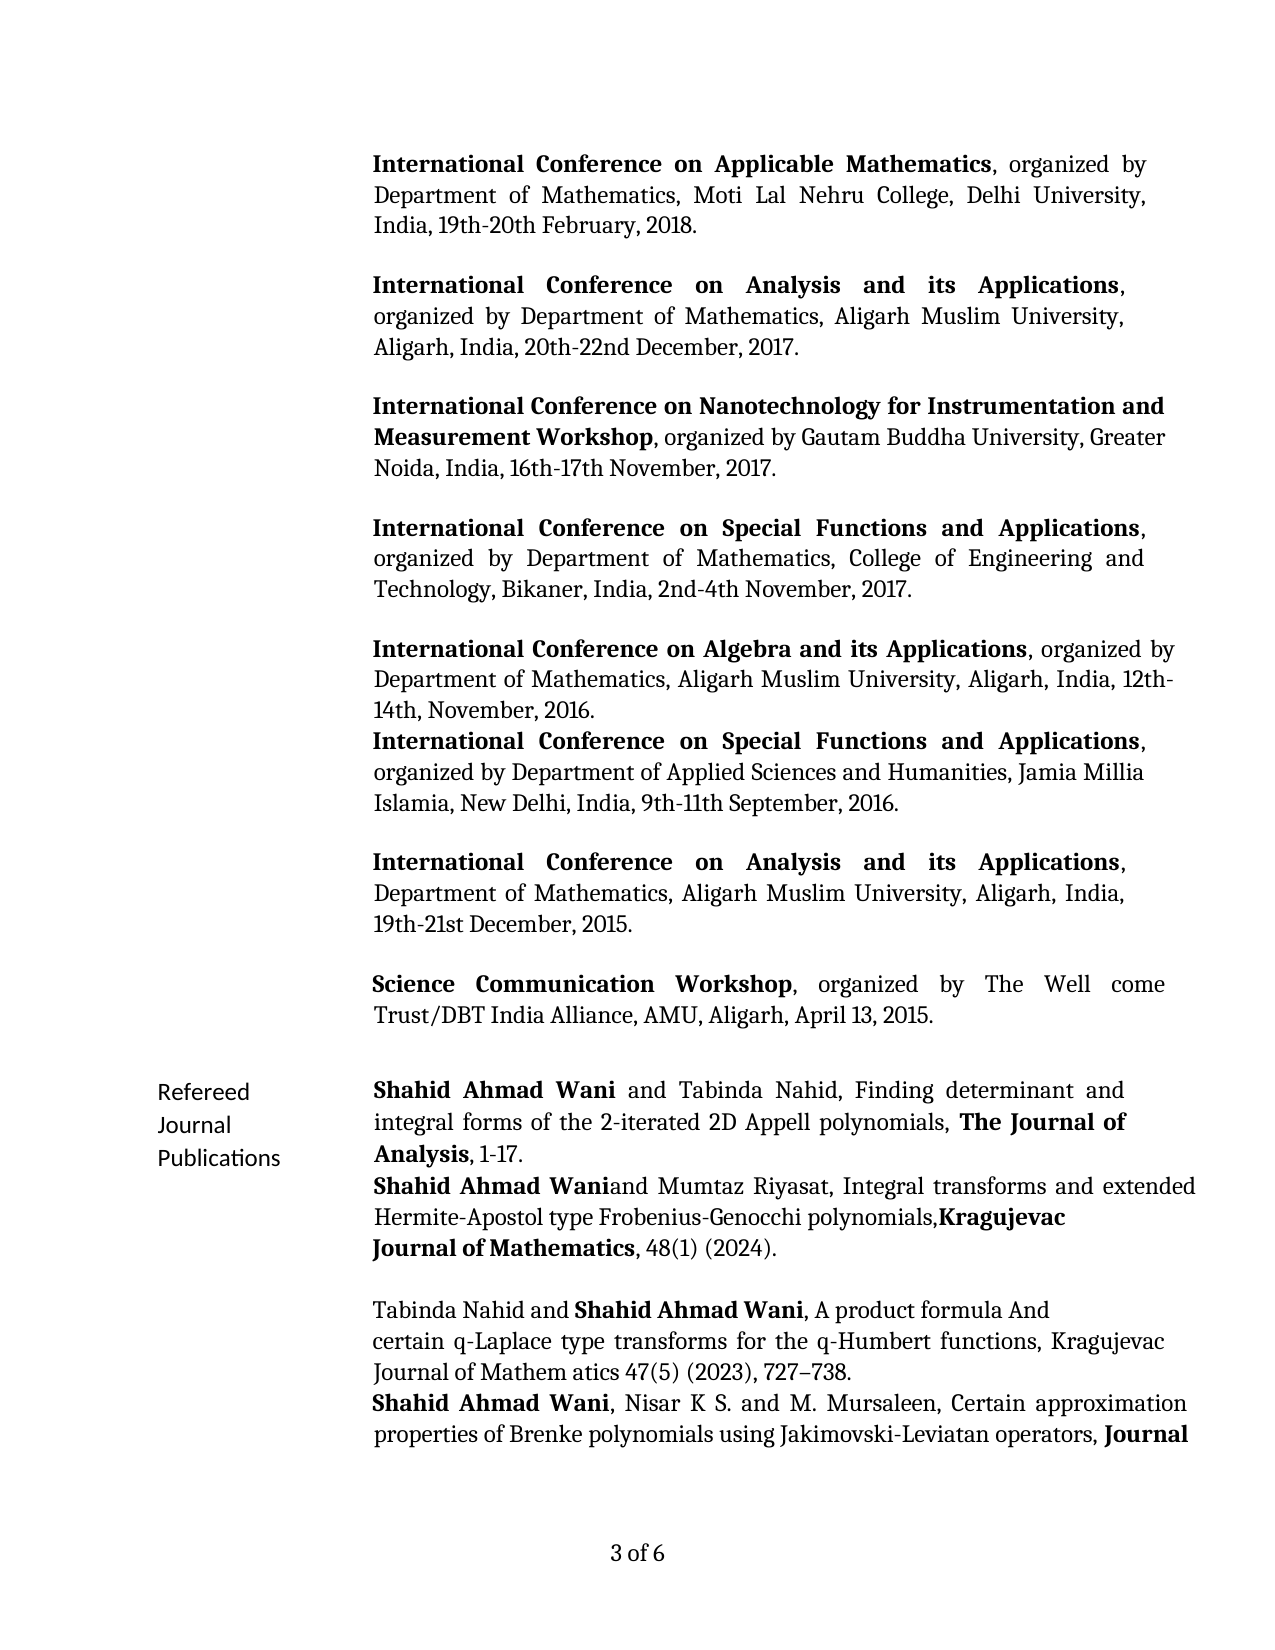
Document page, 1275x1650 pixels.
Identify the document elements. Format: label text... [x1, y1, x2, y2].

text International Conference on Algebra and its Applications, organized by Department of Mathematics, Aligarh Muslim University, Aligarh, India, 12th-14th, November, 2016. [372, 634, 1175, 725]
text Tabinda Nahid and Shahid Ahmad Wani, A product formula And [372, 1296, 1166, 1325]
text Journal of Mathematics, 48(1) (2024). [372, 1234, 1259, 1263]
text certain q-Laplace type transforms for the q-Humbert functions, Kragujevac Journal of Mathem atics 47(5) (2023), 727–738. [372, 1327, 1166, 1387]
table_header Shahid Ahmad Wani and Tabinda Nahid, Finding determinant and integral forms of the 2-iterated 2D Appell polynomials, The Journal of Analysis, 1-17. Shahid Ahmad Waniand Mumtaz Riyasat, Integral transforms and extended Hermite-Apostol type Frobenius-Genocchi polynomials,Kragujevac [374, 1076, 1196, 1234]
text Science Communication Workshop, organized by The Well come Trust/DBT India Alliance, AMU, Aligarh, April 13, 2015. [372, 970, 1166, 1030]
text International Conference on Analysis and its Applications, Department of Mathematics, Aligarh Muslim University, Aligarh, India, 19th-21st December, 2015. [372, 848, 1126, 938]
text International Conference on Special Functions and Applications, organized by Department of Applied Sciences and Humanities, Jamia Millia Islamia, New Delhi, India, 9th-11th September, 2016. [372, 727, 1146, 817]
text International Conference on Special Functions and Applications, organized by Department of Mathematics, College of Engineering and Technology, Bikaner, India, 2nd-4th November, 2017. [372, 513, 1146, 604]
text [372, 1389, 1189, 1449]
text International Conference on Applicable Mathematics, organized by Department of Mathematics, Moti Lal Nehru College, Delhi University, India, 19th-20th February, 2018. [372, 150, 1147, 240]
text International Conference on Analysis and its Applications, organized by Department of Mathematics, Aligarh Muslim University, Aligarh, India, 20th-22nd December, 2017. [372, 271, 1125, 361]
text International Conference on Nanotechnology for Instrumentation and Measurement Workshop, organized by Gautam Buddha University, Greater Noida, India, 16th-17th November, 2017. [372, 392, 1166, 482]
table_header Refereed Journal Publications [158, 1076, 374, 1234]
